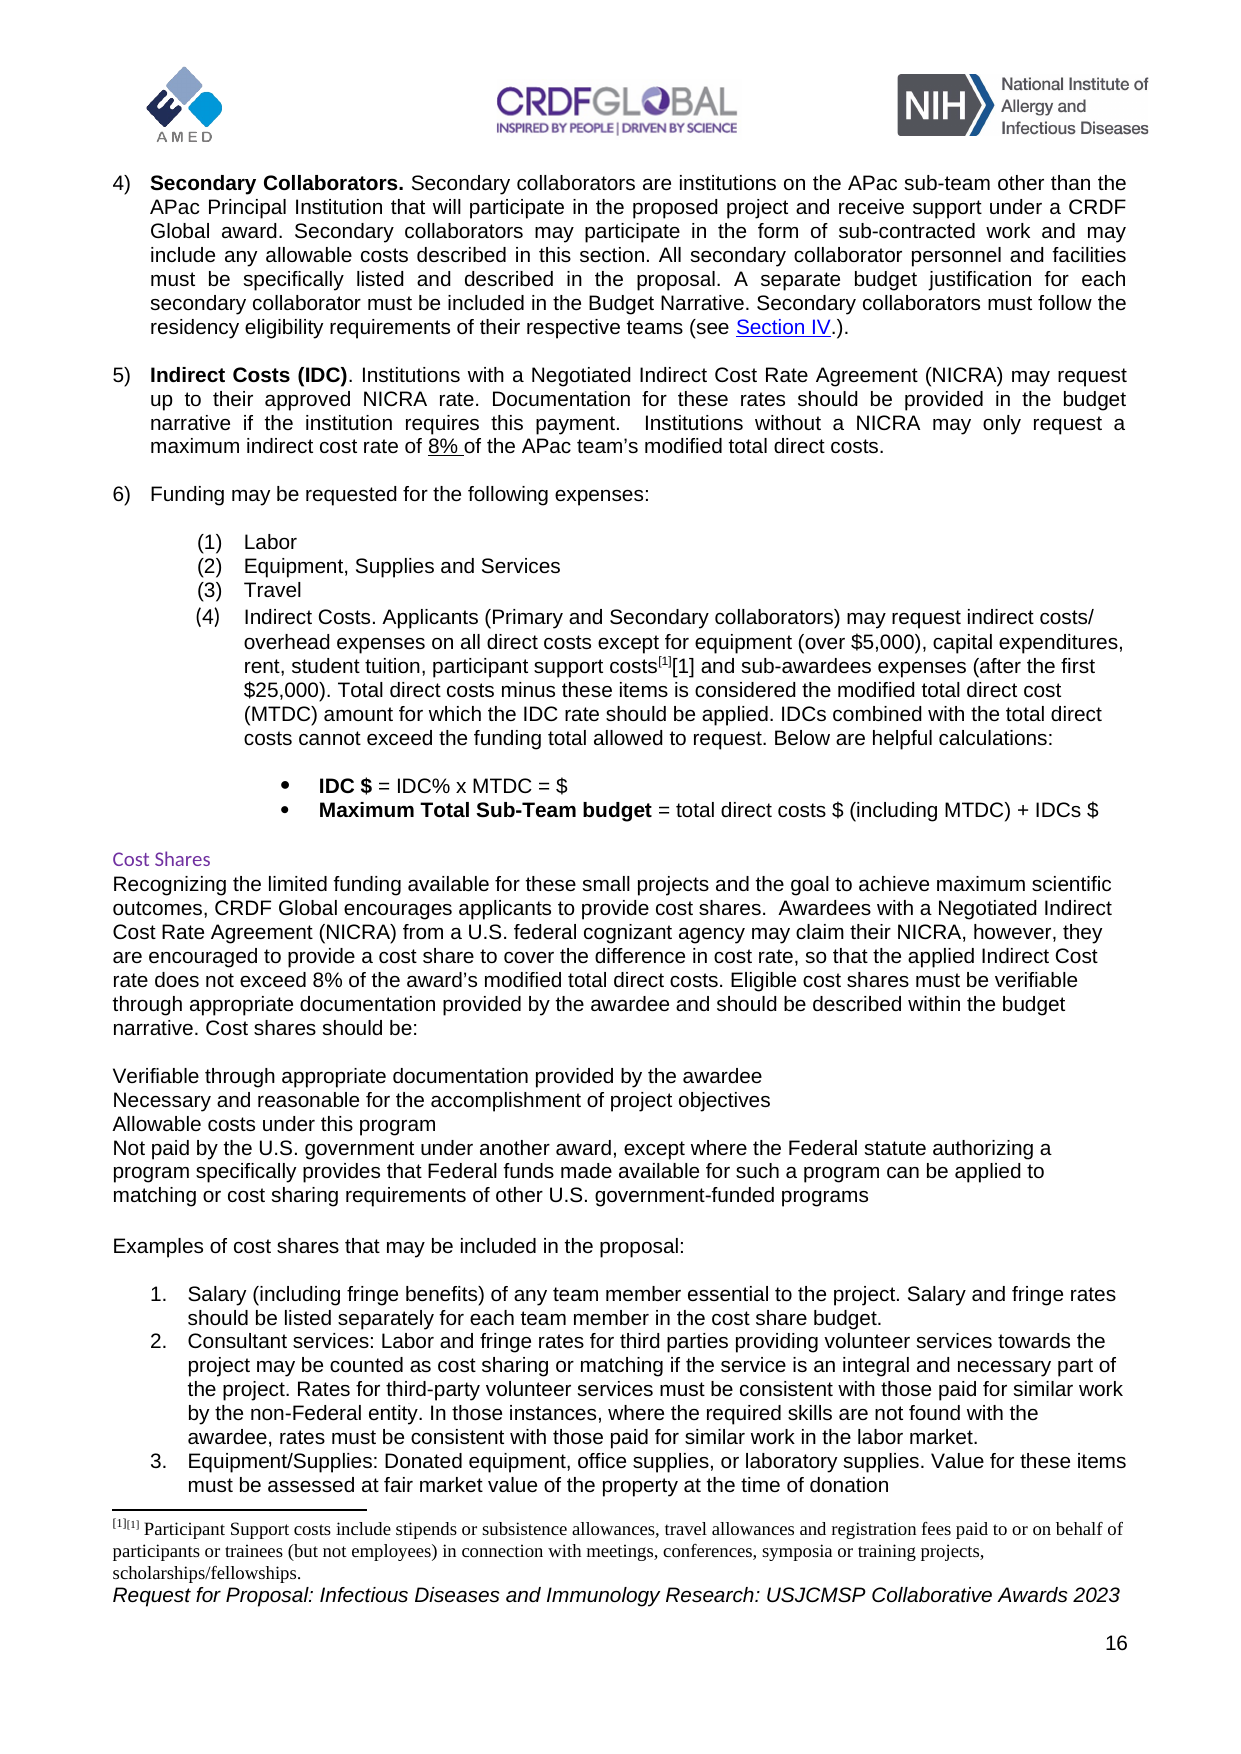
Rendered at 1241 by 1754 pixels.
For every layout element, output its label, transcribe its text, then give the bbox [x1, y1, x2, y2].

list Travel [197, 578, 1128, 602]
list IDC $ = IDC% x MTDC = $ [281, 774, 1128, 798]
list Equipment, Supplies and Services [197, 554, 1128, 578]
list Equipment/Supplies: Donated equipment, office supplies, or laboratory supplies. Value for these items must be assessed at fair market value of the property at the time of donation [150, 1449, 1128, 1497]
list Funding may be requested for the following expenses: [112, 482, 1128, 506]
text Recognizing the limited funding available for these small projects and the goal to achieve maximum scientific outcomes, CRDF Global encourages applicants to provide cost shares. Awardees with a Negotiated Indirect Cost Rate Agreement (NICRA) from a U.S. federal cognizant agency may claim their NICRA, however, they are encouraged to provide a cost share to cover the difference in cost rate, so that the applied Indirect Cost rate does not exceed 8% of the award’s modified total direct costs. Eligible cost shares must be verifiable through appropriate documentation provided by the awardee and should be described within the budget narrative. Cost shares should be: [112, 872, 1128, 1039]
list Indirect Costs (IDC). Institutions with a Negotiated Indirect Cost Rate Agreement (NICRA) may request up to their approved NICRA rate. Documentation for these rates should be provided in the budget narrative if the institution requires this payment. Institutions without a NICRA may only request a maximum indirect cost rate of 8% of the APac team’s modified total direct costs. [112, 362, 1128, 458]
picture [495, 79, 742, 139]
list Indirect Costs. Applicants (Primary and Secondary collaborators) may request indirect costs/ overhead expenses on all direct costs except for equipment (over $5,000), capital expenditures, rent, student tuition, participant support costs[1] and sub-awardees expenses (after the first $25,000). Total direct costs minus these items is considered the modified total direct cost (MTDC) amount for which the IDC rate should be applied. IDCs combined with the total direct costs cannot exceed the funding total allowed to request. Below are helpful calculations: [195, 602, 1128, 750]
text Allowable costs under this program [112, 1111, 1128, 1135]
list Maximum Total Sub-Team budget = total direct costs $ (including MTDC) + IDCs $ [281, 798, 1128, 822]
list Secondary Collaborators. Secondary collaborators are institutions on the APac sub-team other than the APac Principal Institution that will participate in the proposed project and receive support under a CRDF Global award. Secondary collaborators may participate in the form of sub-contracted work and may include any allowable costs described in this section. All secondary collaborator personnel and facilities must be specifically listed and described in the proposal. A separate budget justification for each secondary collaborator must be included in the Budget Narrative. Secondary collaborators must follow the residency eligibility requirements of their respective teams (see Section IV.). [112, 171, 1128, 338]
text Not paid by the U.S. government under another award, except where the Federal statute authorizing a program specifically provides that Federal funds made available for such a program can be applied to matching or cost sharing requirements of other U.S. government-funded programs [112, 1135, 1128, 1207]
text Verifiable through appropriate documentation provided by the awardee [112, 1063, 1128, 1087]
text Cost Shares [112, 846, 1128, 872]
list Labor [197, 530, 1128, 554]
text Examples of cost shares that may be included in the proposal: [112, 1233, 1128, 1257]
list Consultant services: Labor and fringe rates for third parties providing volunteer services towards the project may be counted as cost sharing or matching if the service is an integral and necessary part of the project. Rates for third-party volunteer services must be consistent with those paid for similar work by the non-Federal entity. In those instances, where the required skills are not found with the awardee, rates must be consistent with those paid for similar work in the labor market. [150, 1329, 1128, 1449]
picture [145, 65, 223, 143]
text Necessary and reasonable for the accomplishment of project objectives [112, 1087, 1128, 1111]
list Salary (including fringe benefits) of any team member essential to the project. Salary and fringe rates should be listed separately for each team member in the cost share budget. [150, 1281, 1128, 1329]
